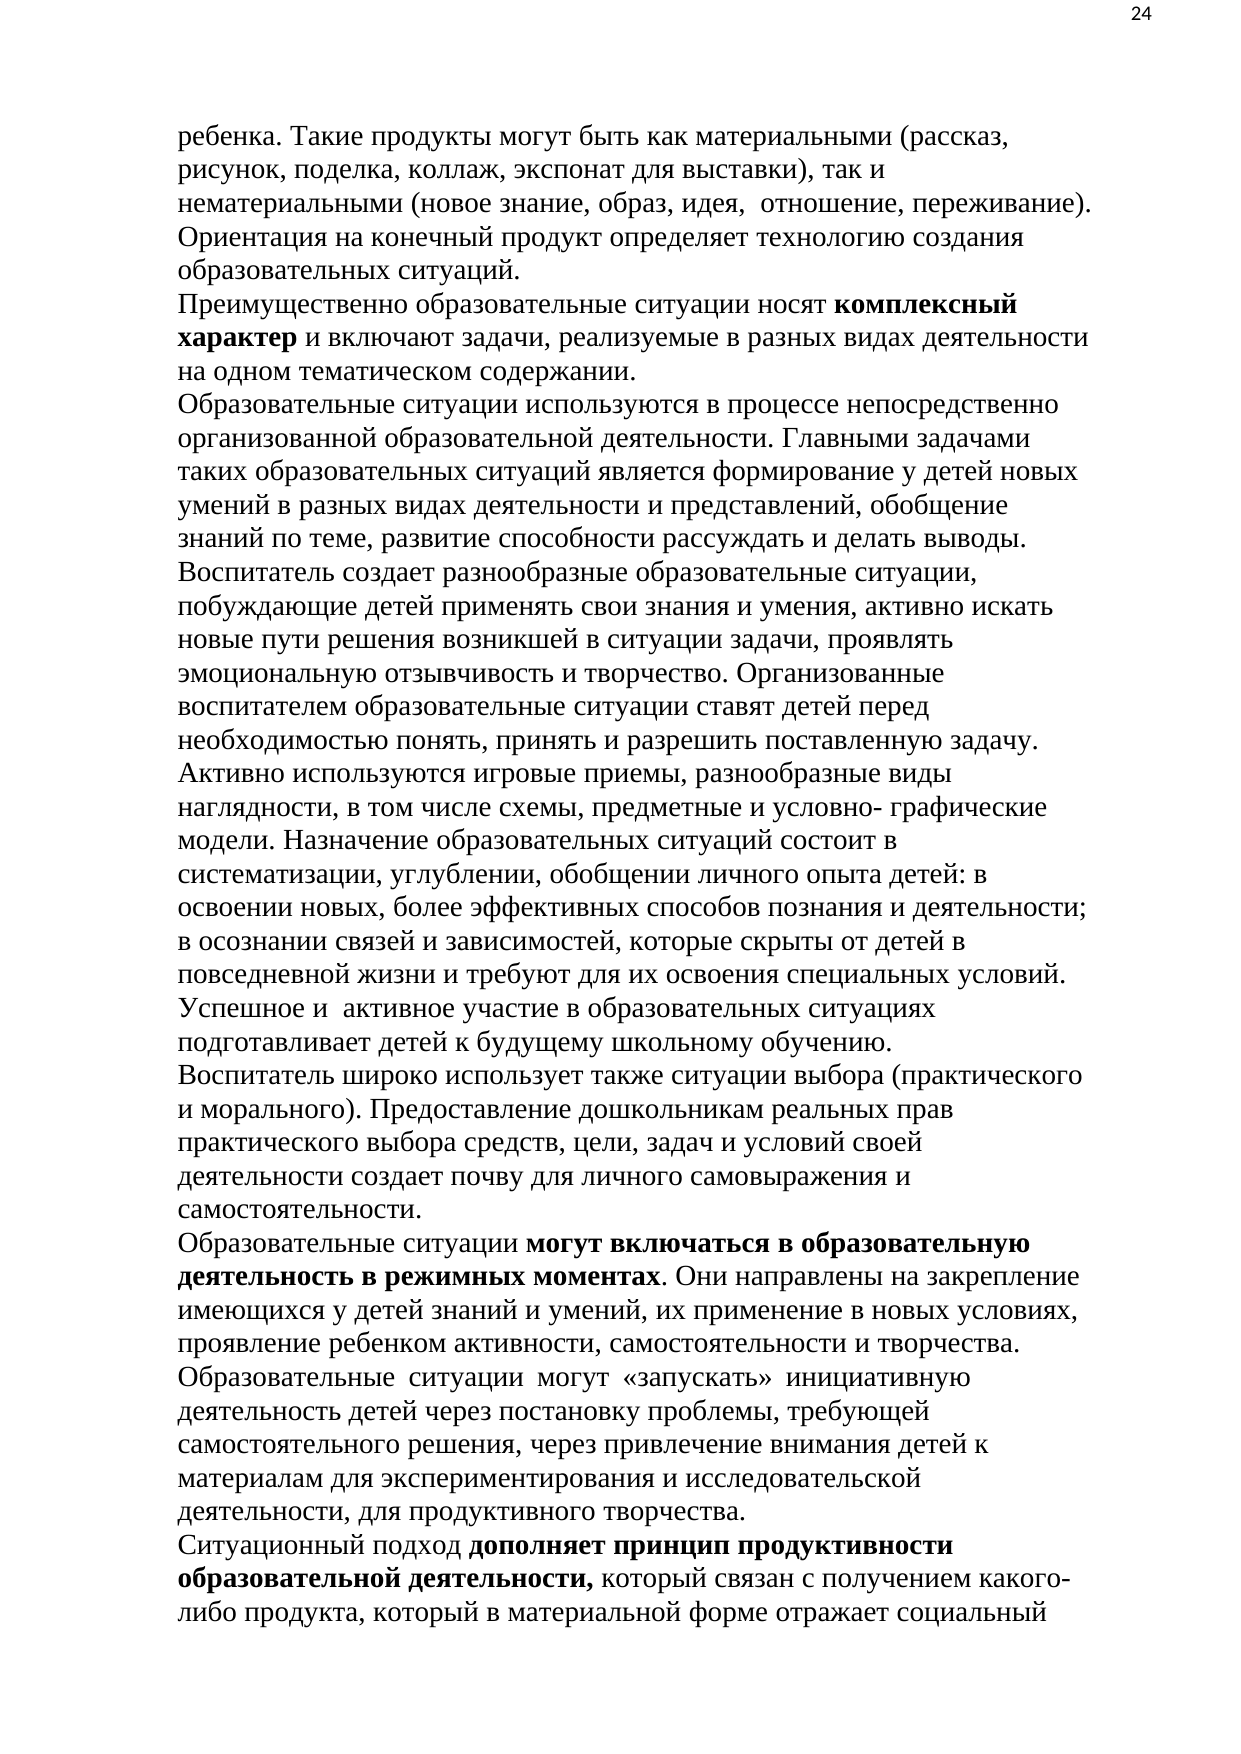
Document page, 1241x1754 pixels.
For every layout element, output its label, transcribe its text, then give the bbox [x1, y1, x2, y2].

text Преимущественно образовательные ситуации носят комплексный характер и включают задачи, реализуемые в разных видах деятельности на одном тематическом содержании. [177, 286, 1092, 386]
text Воспитатель создает разнообразные образовательные ситуации, побуждающие детей применять свои знания и умения, активно искать новые пути решения возникшей в ситуации задачи, проявлять эмоциональную отзывчивость и творчество. Организованные воспитателем образовательные ситуации ставят детей перед необходимостью понять, принять и разрешить поставленную задачу. Активно используются игровые приемы, разнообразные виды наглядности, в том числе схемы, предметные и условно- графические модели. Назначение образовательных ситуаций состоит в систематизации, углублении, обобщении личного опыта детей: в освоении новых, более эффективных способов познания и деятельности; в осознании связей и зависимостей, которые скрыты от детей в повседневной жизни и требуют для их освоения специальных условий. Успешное и активное участие в образовательных ситуациях подготавливает детей к будущему школьному обучению. [177, 554, 1093, 1057]
text Образовательные ситуации используются в процессе непосредственно организованной образовательной деятельности. Главными задачами таких образовательных ситуаций является формирование у детей новых умений в разных видах деятельности и представлений, обобщение знаний по теме, развитие способности рассуждать и делать выводы. [177, 386, 1092, 554]
text Образовательные ситуации могут включаться в образовательную деятельность в режимных моментах. Они направлены на закрепление имеющихся у детей знаний и умений, их применение в новых условиях, проявление ребенком активности, самостоятельности и творчества. Образовательные ситуации могут «запускать» инициативную деятельность детей через постановку проблемы, требующей самостоятельного решения, через привлечение внимания детей к материалам для экспериментирования и исследовательской деятельности, для продуктивного творчества. [177, 1225, 1091, 1527]
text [177, 118, 1092, 286]
text Воспитатель широко использует также ситуации выбора (практического и морального). Предоставление дошкольникам реальных прав практического выбора средств, цели, задач и условий своей деятельности создает почву для личного самовыражения и самостоятельности. [177, 1057, 1093, 1225]
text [177, 1527, 1093, 1627]
